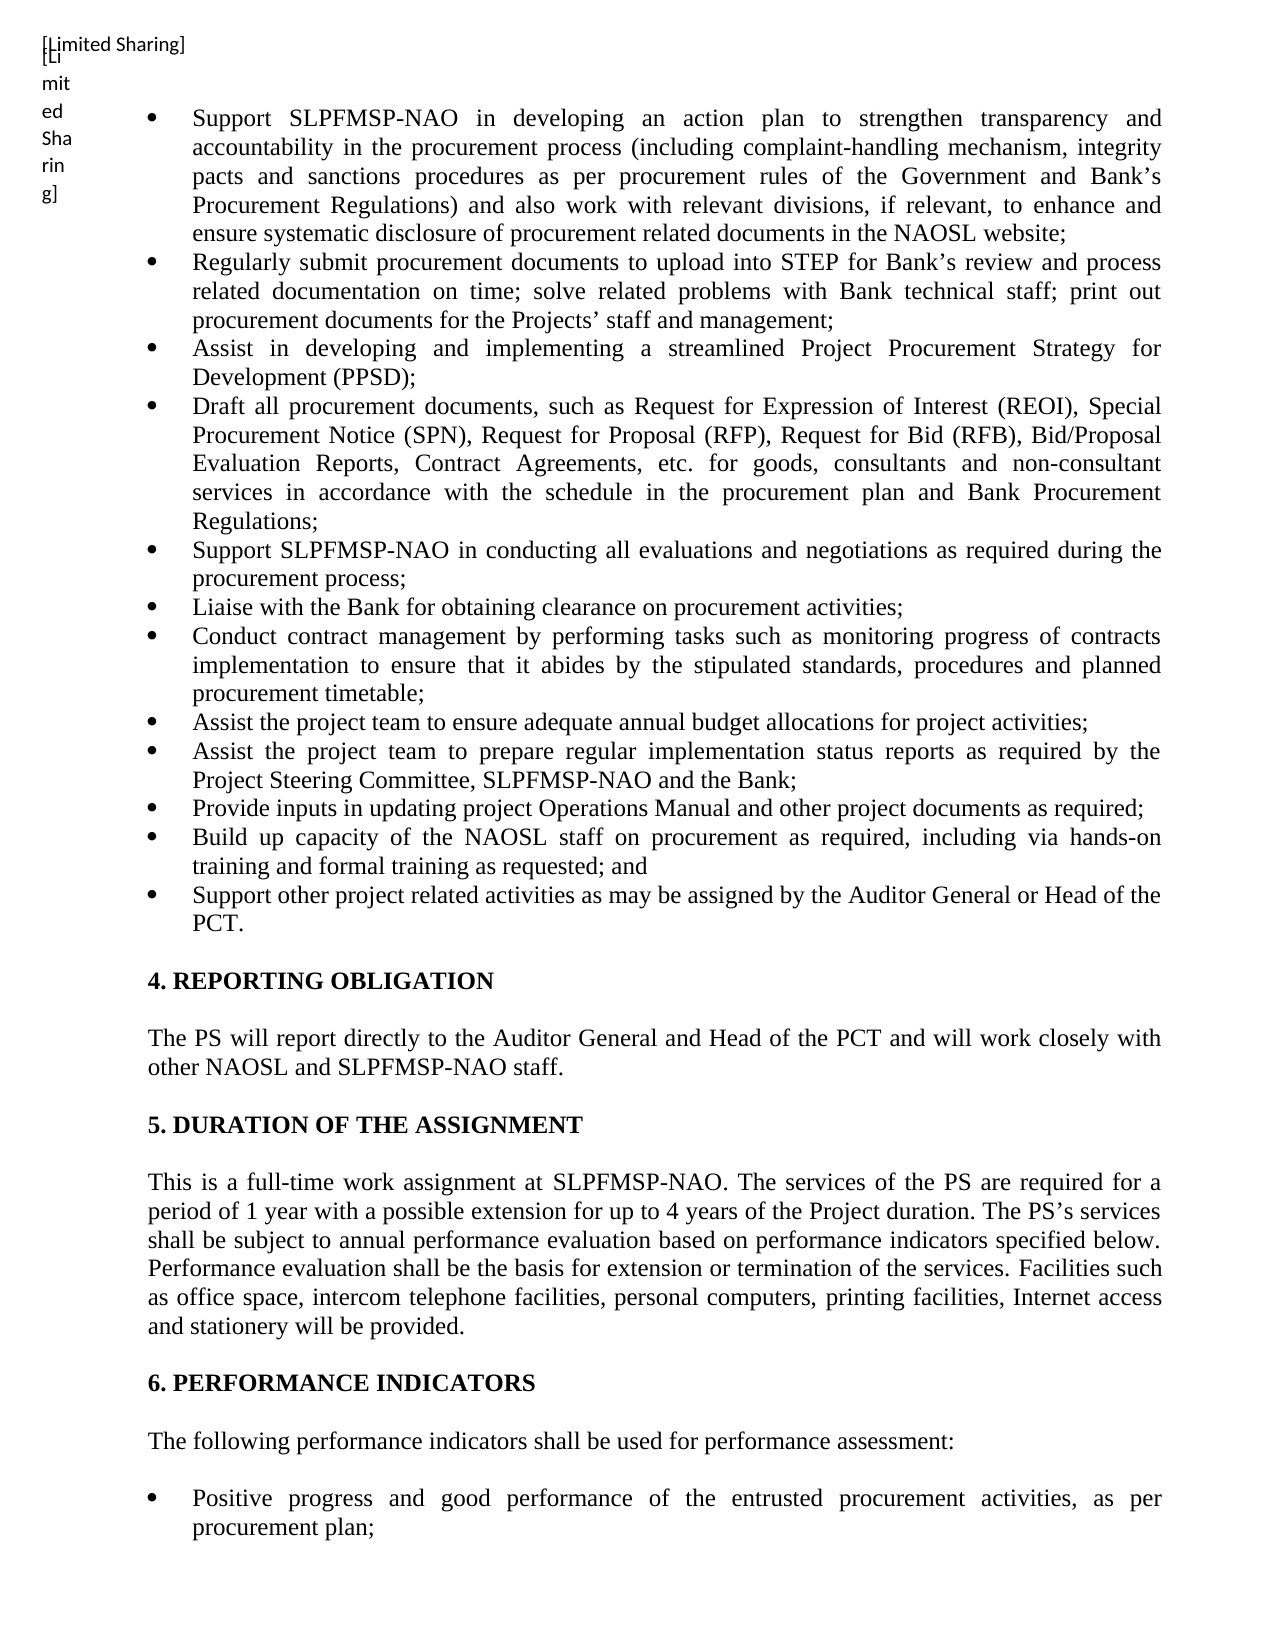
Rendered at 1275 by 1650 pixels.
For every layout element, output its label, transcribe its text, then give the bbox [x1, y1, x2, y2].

list Assist in developing and implementing a streamlined Project Procurement Strategy for Development (PPSD); [148, 333, 1162, 391]
list Build up capacity of the NAOSL staff on procurement as required, including via hands-on training and formal training as requested; and [148, 822, 1162, 880]
list Draft all procurement documents, such as Request for Expression of Interest (REOI), Special Procurement Notice (SPN), Request for Proposal (RFP), Request for Bid (RFB), Bid/Proposal Evaluation Reports, Contract Agreements, etc. for goods, consultants and non-consultant services in accordance with the schedule in the procurement plan and Bank Procurement Regulations; [148, 391, 1162, 535]
list Provide inputs in updating project Operations Manual and other project documents as required; [148, 793, 1162, 822]
text The PS will report directly to the Auditor General and Head of the PCT and will work closely with other NAOSL and SLPFMSP-NAO staff. [148, 1023, 1162, 1081]
list Liaise with the Bank for obtaining clearance on procurement activities; [148, 592, 1162, 621]
text 6. PERFORMANCE INDICATORS [148, 1368, 1162, 1397]
text This is a full-time work assignment at SLPFMSP-NAO. The services of the PS are required for a period of 1 year with a possible extension for up to 4 years of the Project duration. The PS’s services shall be subject to annual performance evaluation based on performance indicators specified below. Performance evaluation shall be the basis for extension or termination of the services. Facilities such as office space, intercom telephone facilities, personal computers, printing facilities, Internet access and stationery will be provided. [148, 1167, 1162, 1340]
list Assist the project team to ensure adequate annual budget allocations for project activities; [148, 707, 1162, 736]
list Support other project related activities as may be assigned by the Auditor General or Head of the PCT. [148, 880, 1162, 937]
list Support SLPFMSP-NAO in developing an action plan to strengthen transparency and accountability in the procurement process (including complaint-handling mechanism, integrity pacts and sanctions procedures as per procurement rules of the Government and Bank’s Procurement Regulations) and also work with relevant divisions, if relevant, to enhance and ensure systematic disclosure of procurement related documents in the NAOSL website; [148, 103, 1162, 247]
list Assist the project team to prepare regular implementation status reports as required by the Project Steering Committee, SLPFMSP-NAO and the Bank; [148, 736, 1162, 793]
text 4. REPORTING OBLIGATION [148, 966, 1162, 995]
text 5. DURATION OF THE ASSIGNMENT [148, 1110, 1162, 1138]
text The following performance indicators shall be used for performance assessment: [148, 1426, 1162, 1455]
list Conduct contract management by performing tasks such as monitoring progress of contracts implementation to ensure that it abides by the stipulated standards, procedures and planned procurement timetable; [148, 621, 1162, 707]
list Positive progress and good performance of the entrusted procurement activities, as per procurement plan; [148, 1483, 1162, 1541]
list Regularly submit procurement documents to upload into STEP for Bank’s review and process related documentation on time; solve related problems with Bank technical staff; print out procurement documents for the Projects’ staff and management; [148, 247, 1162, 333]
list Support SLPFMSP-NAO in conducting all evaluations and negotiations as required during the procurement process; [148, 535, 1162, 592]
